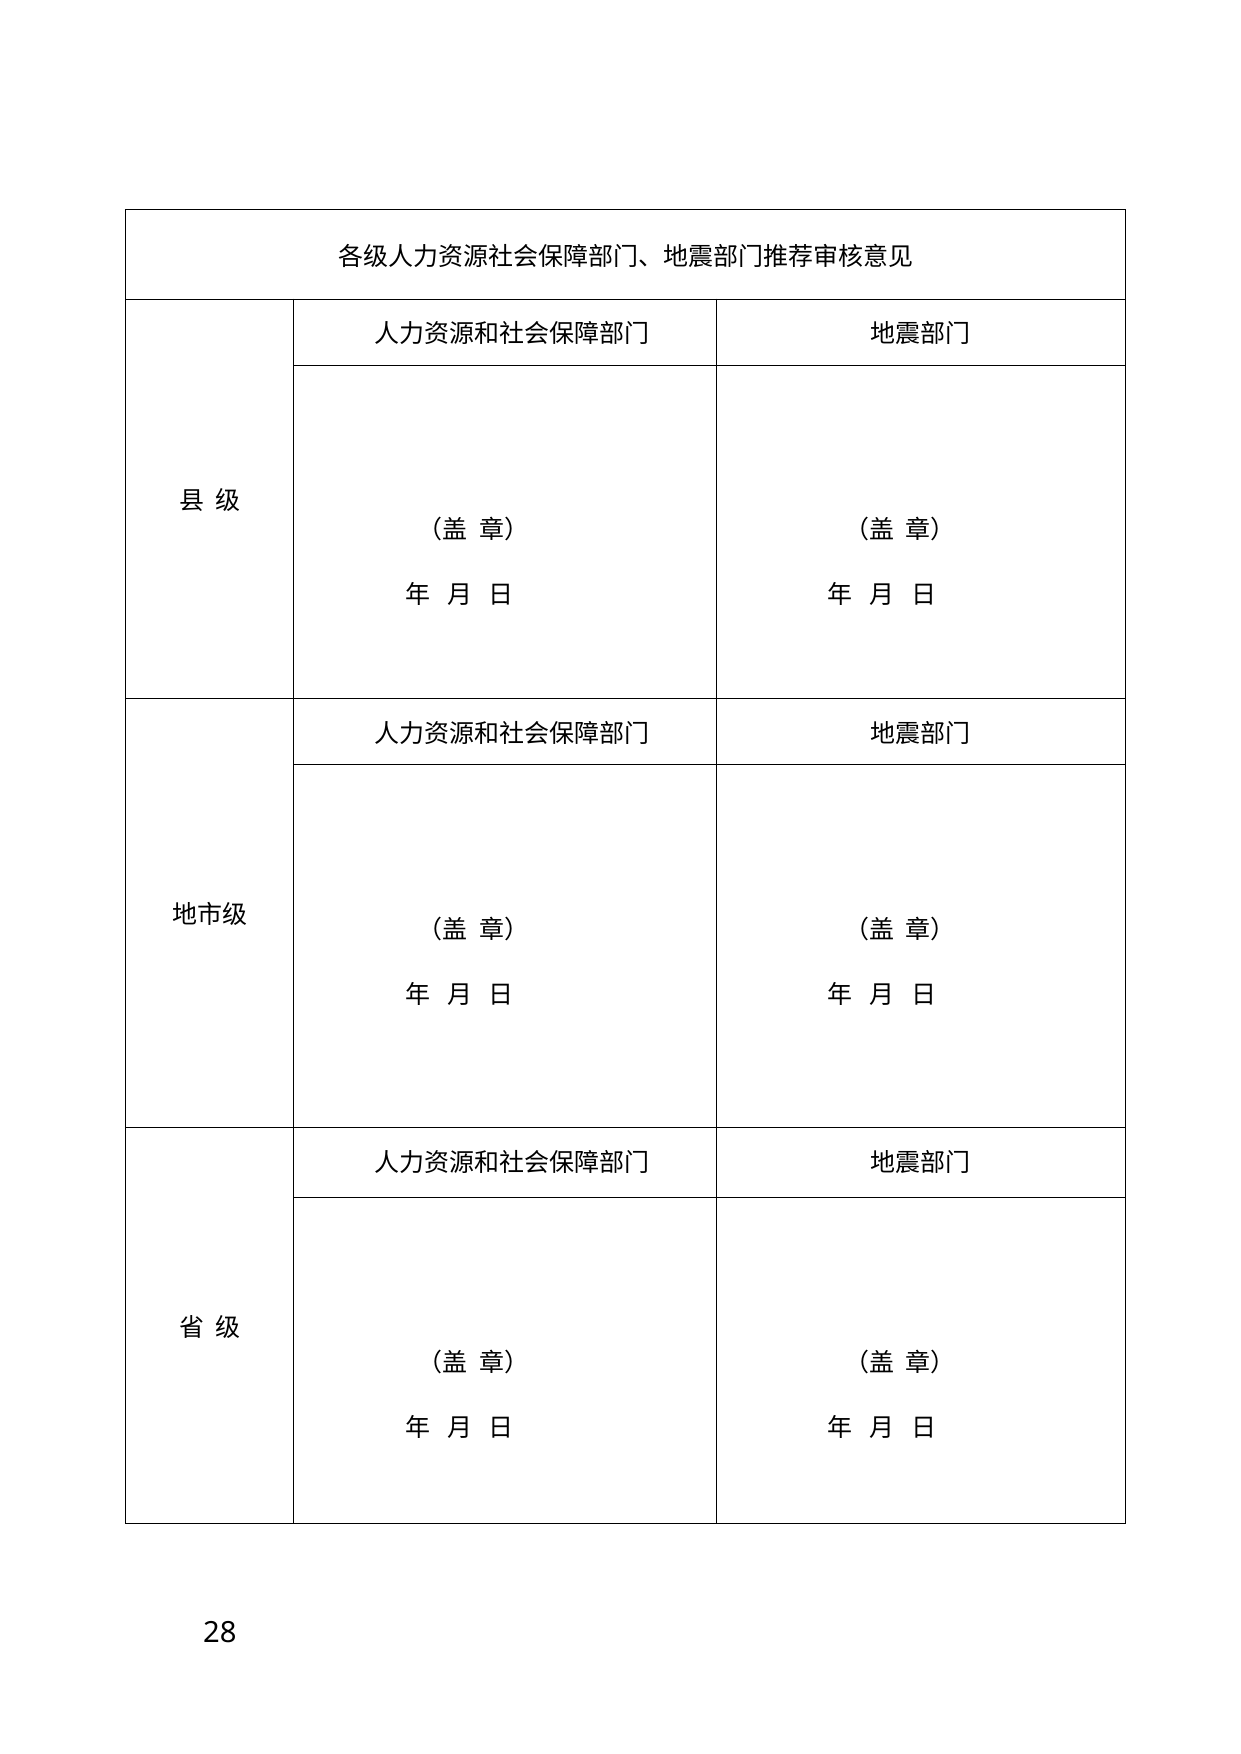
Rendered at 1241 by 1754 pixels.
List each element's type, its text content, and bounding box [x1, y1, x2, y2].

table_cell 人力资源和社会保障部门 [294, 1128, 716, 1197]
table_cell （盖 章） 年 月 日 [717, 366, 1125, 698]
table_cell 人力资源和社会保障部门 [294, 300, 716, 364]
table_cell （盖 章） 年 月 日 [717, 1198, 1125, 1523]
table_cell 各级人力资源社会保障部门、地震部门推荐审核意见 [126, 210, 1125, 298]
table_cell （盖 章） 年 月 日 [717, 765, 1125, 1127]
table_cell 地震部门 [717, 1128, 1125, 1197]
table_cell （盖 章） 年 月 日 [294, 1198, 716, 1523]
table_cell （盖 章） 年 月 日 [294, 765, 716, 1127]
table_cell 人力资源和社会保障部门 [294, 699, 716, 764]
table_cell （盖 章） 年 月 日 [294, 366, 716, 698]
table_cell 地市级 [126, 699, 293, 1127]
table_cell 省 级 [126, 1128, 293, 1523]
table_cell 县 级 [126, 300, 293, 698]
table_cell 地震部门 [717, 300, 1125, 364]
table_cell 地震部门 [717, 699, 1125, 764]
